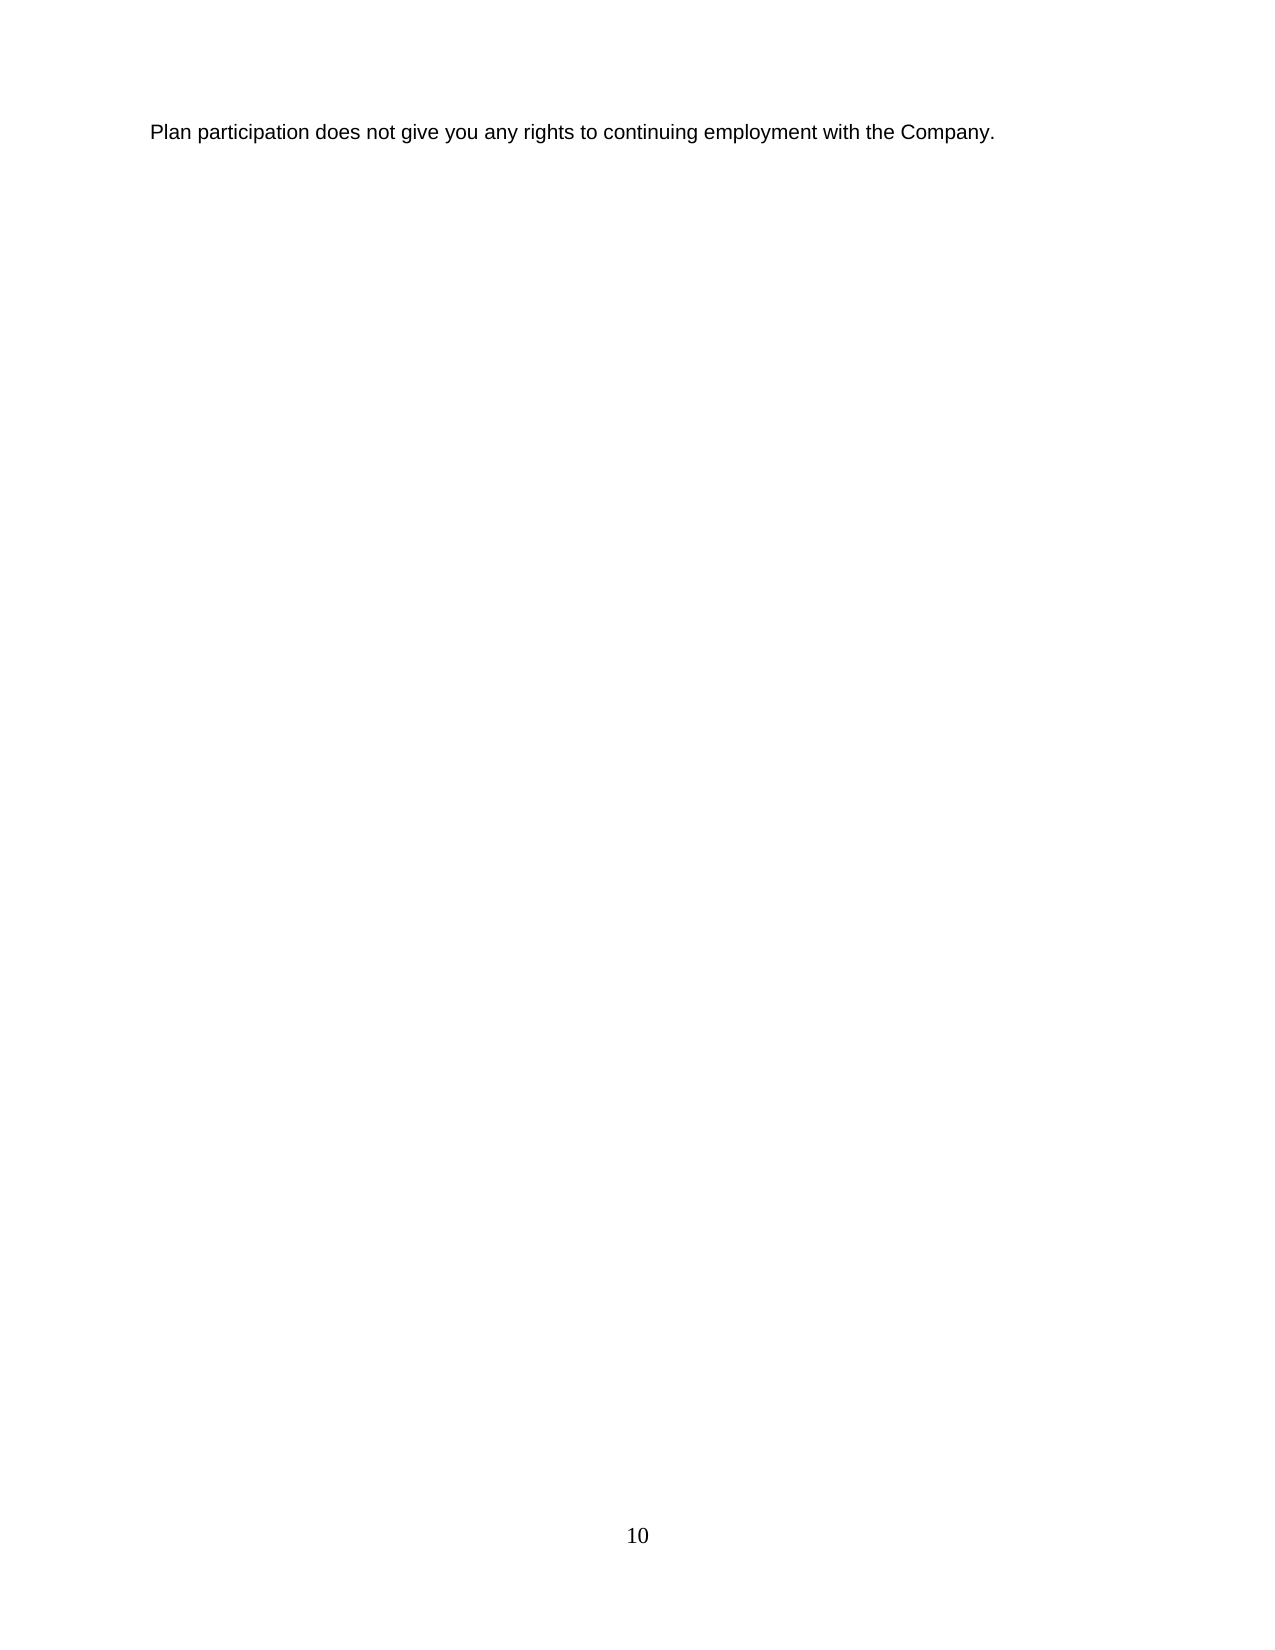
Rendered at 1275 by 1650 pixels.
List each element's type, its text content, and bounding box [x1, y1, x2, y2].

text Plan participation does not give you any rights to continuing employment with the Company. [150, 120, 1125, 144]
